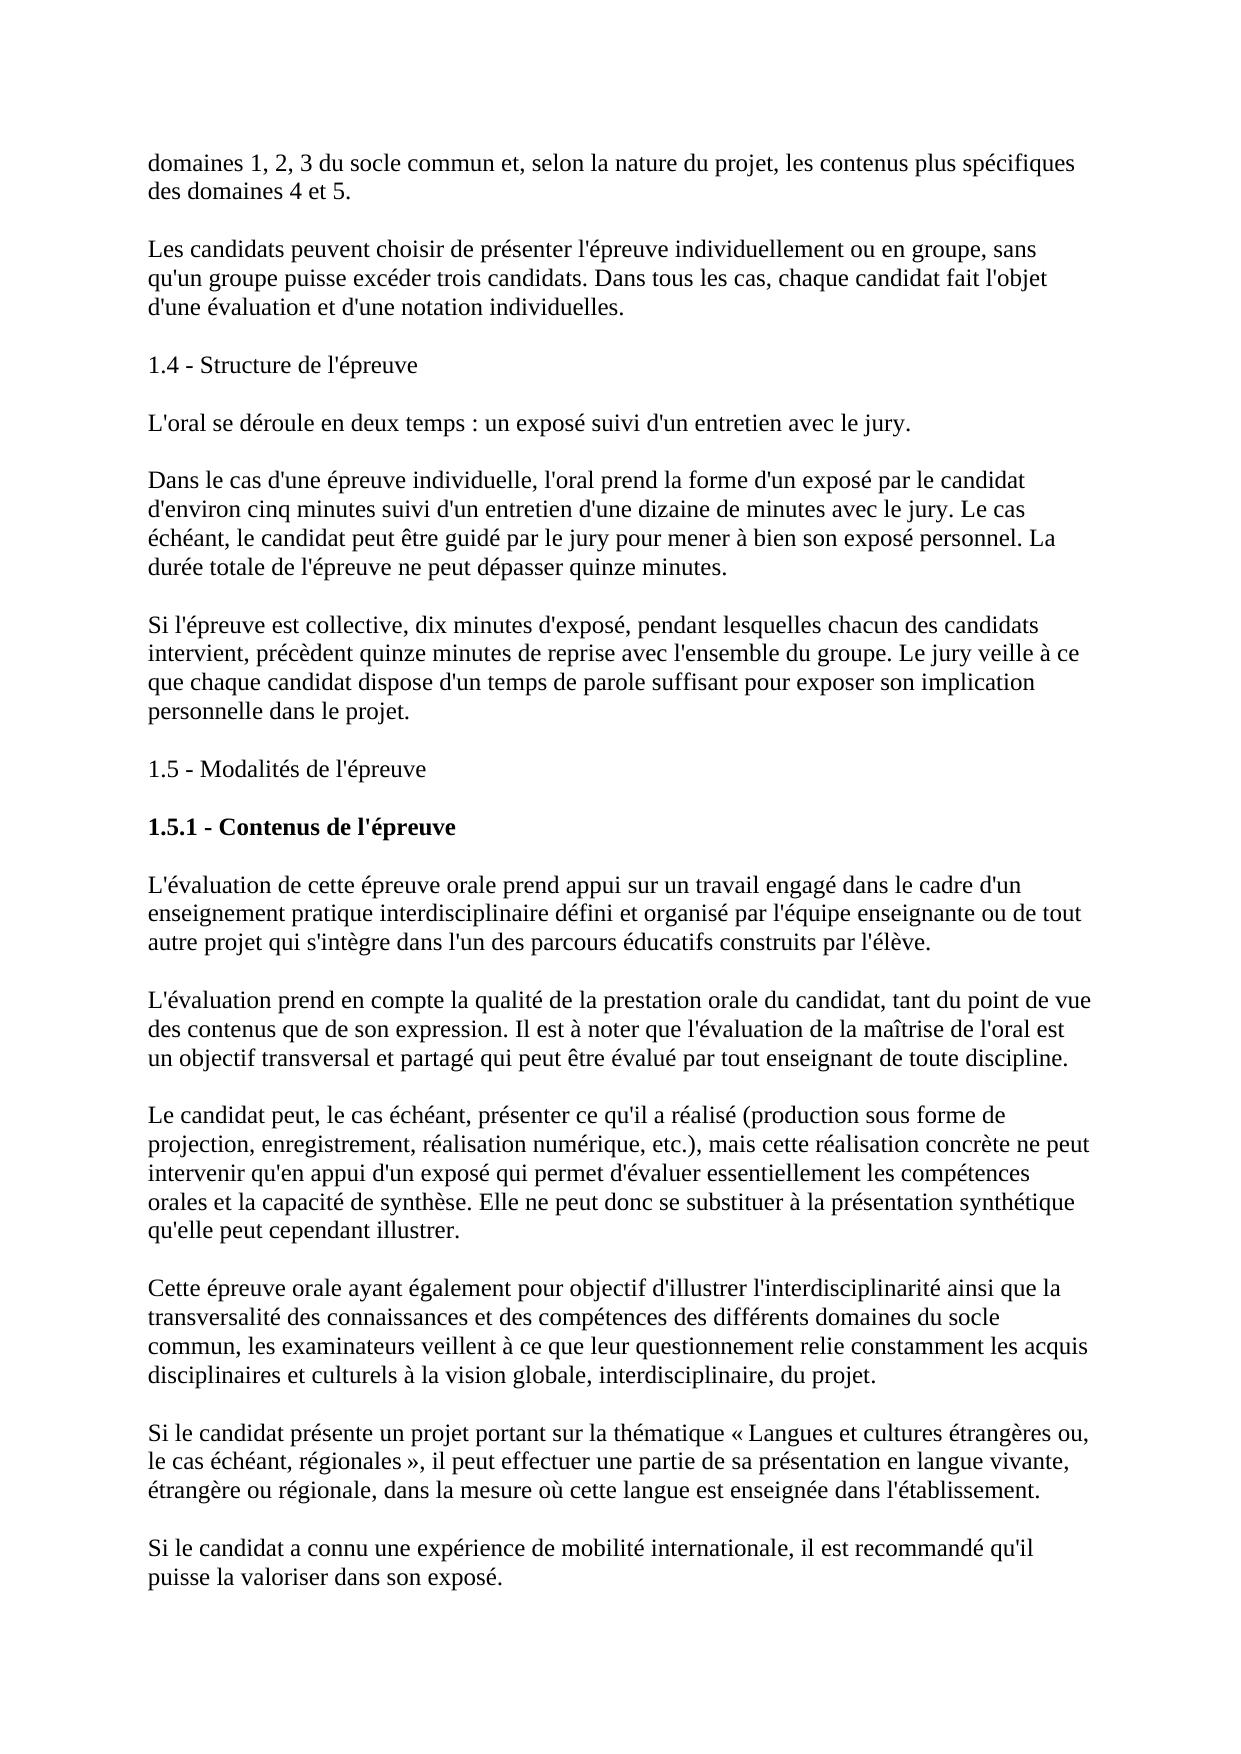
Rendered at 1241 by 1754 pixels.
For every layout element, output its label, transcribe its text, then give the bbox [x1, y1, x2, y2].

text Cette épreuve orale ayant également pour objectif d'illustrer l'interdisciplinarité ainsi que la transversalité des connaissances et des compétences des différents domaines du socle commun, les examinateurs veillent à ce que leur questionnement relie constamment les acquis disciplinaires et culturels à la vision globale, interdisciplinaire, du projet. [148, 1273, 1093, 1388]
text L'oral se déroule en deux temps : un exposé suivi d'un entretien avec le jury. [148, 408, 1093, 436]
text Si l'épreuve est collective, dix minutes d'exposé, pendant lesquelles chacun des candidats intervient, précèdent quinze minutes de reprise avec l'ensemble du groupe. Le jury veille à ce que chaque candidat dispose d'un temps de parole suffisant pour exposer son implication personnelle dans le projet. [148, 610, 1093, 725]
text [148, 148, 1093, 205]
text L'évaluation de cette épreuve orale prend appui sur un travail engagé dans le cadre d'un enseignement pratique interdisciplinaire défini et organisé par l'équipe enseignante ou de tout autre projet qui s'intègre dans l'un des parcours éducatifs construits par l'élève. [148, 870, 1093, 956]
text Dans le cas d'une épreuve individuelle, l'oral prend la forme d'un exposé par le candidat d'environ cinq minutes suivi d'un entretien d'une dizaine de minutes avec le jury. Le cas échéant, le candidat peut être guidé par le jury pour mener à bien son exposé personnel. La durée totale de l'épreuve ne peut dépasser quinze minutes. [148, 466, 1093, 581]
text 1.4 - Structure de l'épreuve [148, 350, 1093, 378]
text 1.5.1 - Contenus de l'épreuve [148, 812, 1093, 841]
text Si le candidat a connu une expérience de mobilité internationale, il est recommandé qu'il puisse la valoriser dans son exposé. [148, 1533, 1093, 1591]
text Si le candidat présente un projet portant sur la thématique « Langues et cultures étrangères ou, le cas échéant, régionales », il peut effectuer une partie de sa présentation en langue vivante, étrangère ou régionale, dans la mesure où cette langue est enseignée dans l'établissement. [148, 1418, 1093, 1504]
text 1.5 - Modalités de l'épreuve [148, 754, 1093, 783]
text Le candidat peut, le cas échéant, présenter ce qu'il a réalisé (production sous forme de projection, enregistrement, réalisation numérique, etc.), mais cette réalisation concrète ne peut intervenir qu'en appui d'un exposé qui permet d'évaluer essentiellement les compétences orales et la capacité de synthèse. Elle ne peut donc se substituer à la présentation synthétique qu'elle peut cependant illustrer. [148, 1101, 1093, 1244]
text Les candidats peuvent choisir de présenter l'épreuve individuellement ou en groupe, sans qu'un groupe puisse excéder trois candidats. Dans tous les cas, chaque candidat fait l'objet d'une évaluation et d'une notation individuelles. [148, 234, 1093, 321]
text L'évaluation prend en compte la qualité de la prestation orale du candidat, tant du point de vue des contenus que de son expression. Il est à noter que l'évaluation de la maîtrise de l'oral est un objectif transversal et partagé qui peut être évalué par tout enseignant de toute discipline. [148, 985, 1093, 1071]
